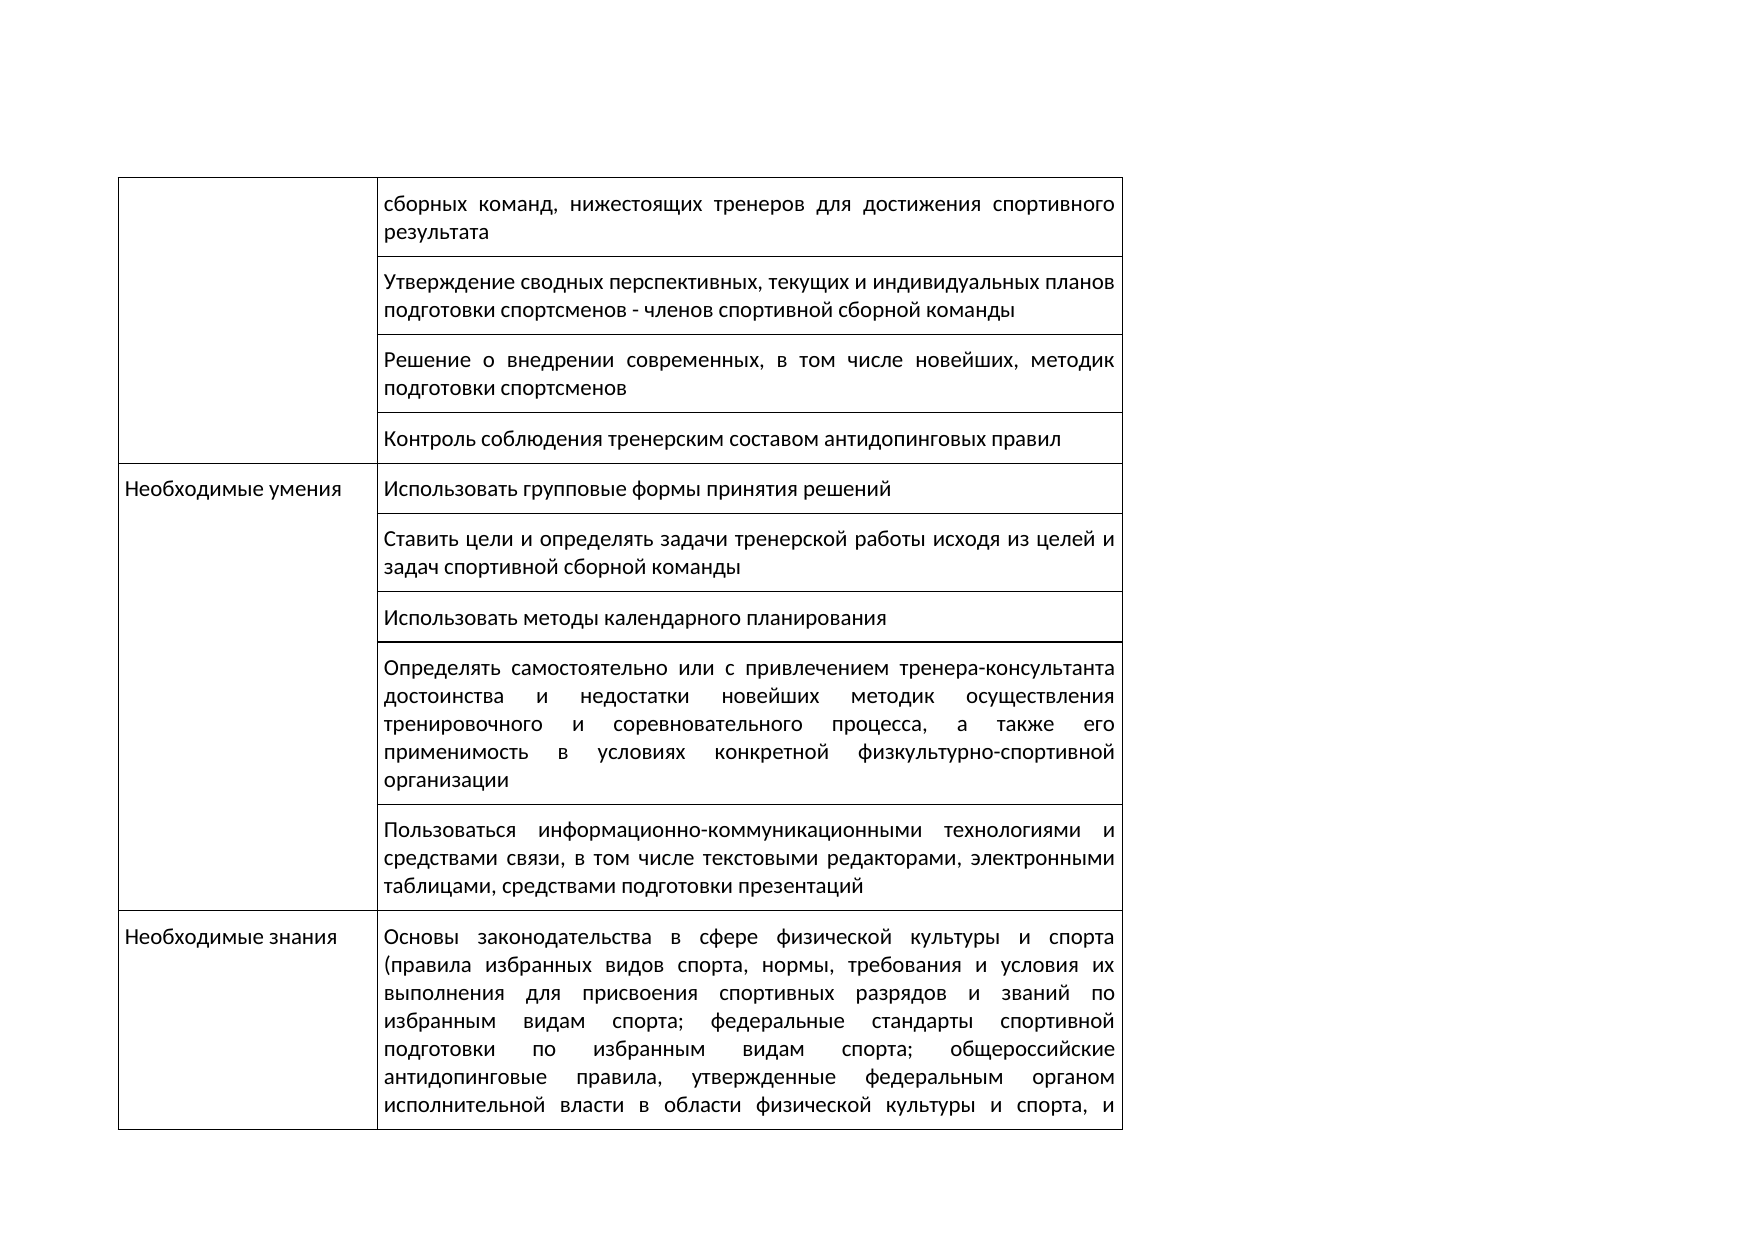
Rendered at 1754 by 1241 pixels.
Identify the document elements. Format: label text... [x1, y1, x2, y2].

table_cell Ставить цели и определять задачи тренерской работы исходя из целей и задач спортивной сборной команды [378, 514, 1122, 591]
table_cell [378, 178, 1122, 256]
table_cell Использовать методы календарного планирования [378, 592, 1122, 641]
table_cell Необходимые знания [119, 911, 377, 1129]
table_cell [378, 911, 1122, 1129]
table_cell Пользоваться информационно-коммуникационными технологиями и средствами связи, в том числе текстовыми редакторами, электронными таблицами, средствами подготовки презентаций [378, 805, 1122, 910]
table_cell Утверждение сводных перспективных, текущих и индивидуальных планов подготовки спортсменов - членов спортивной сборной команды [378, 257, 1122, 334]
table_cell Использовать групповые формы принятия решений [378, 464, 1122, 513]
table_cell Необходимые умения [119, 464, 377, 910]
table_cell Решение о внедрении современных, в том числе новейших, методик подготовки спортсменов [378, 335, 1122, 412]
table_cell Определять самостоятельно или с привлечением тренера-консультанта достоинства и недостатки новейших методик осуществления тренировочного и соревновательного процесса, а также его применимость в условиях конкретной физкультурно-спортивной организации [378, 643, 1122, 804]
table_cell Контроль соблюдения тренерским составом антидопинговых правил [378, 413, 1122, 462]
